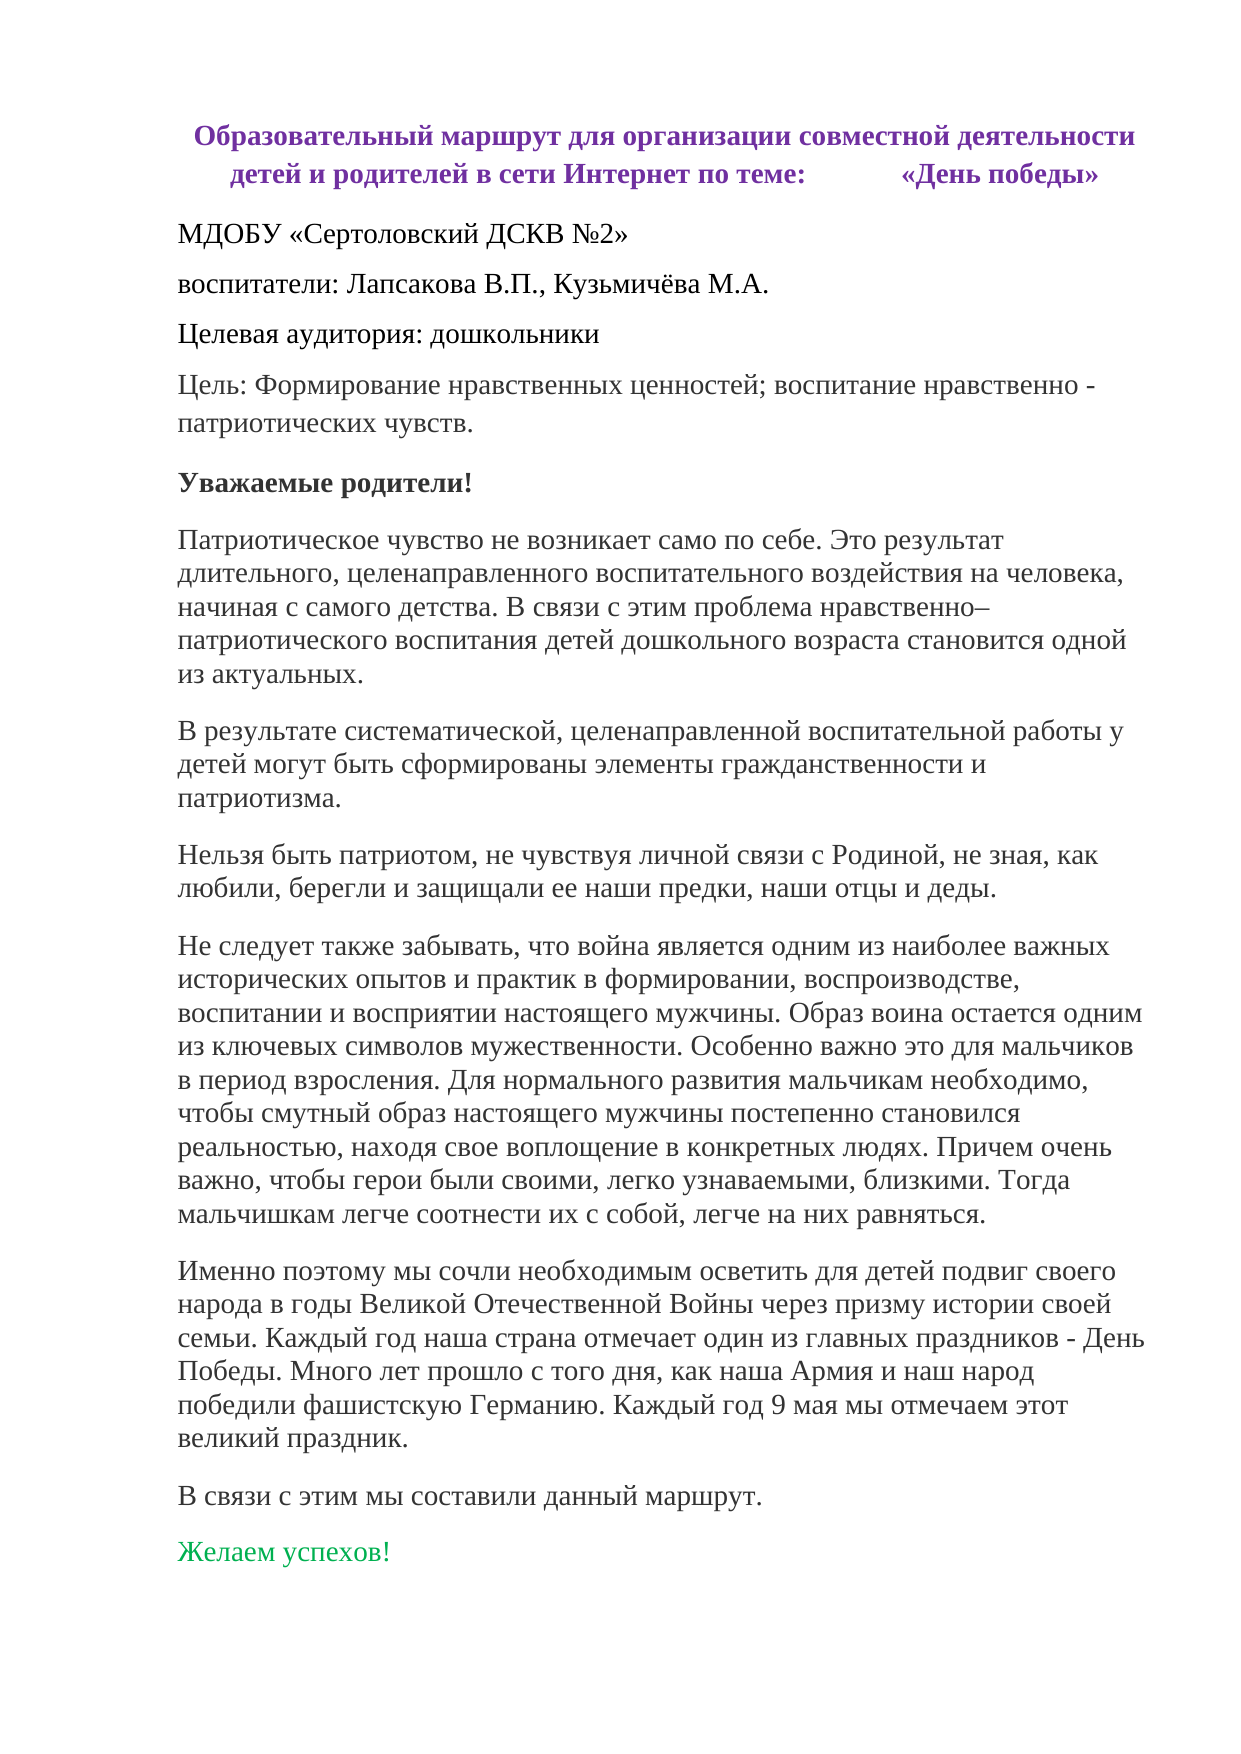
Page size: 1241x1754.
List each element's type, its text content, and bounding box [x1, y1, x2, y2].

text В связи с этим мы составили данный маршрут. [177, 1478, 1152, 1511]
text Уважаемые родители! [177, 465, 1152, 498]
text МДОБУ «Сертоловский ДСКВ №2» [177, 216, 1152, 249]
text Патриотическое чувство не возникает само по себе. Это результат длительного, целенаправленного воспитательного воздействия на человека, начиная с самого детства. В связи с этим проблема нравственно–патриотического воспитания детей дошкольного возраста становится одной из актуальных. [177, 522, 1152, 689]
text Цель: Формирование нравственных ценностей; воспитание нравственно - патриотических чувств. [177, 367, 1152, 439]
text Образовательный маршрут для организации совместной деятельности детей и родителей в сети Интернет по теме: «День победы» [177, 118, 1152, 190]
text В результате систематической, целенаправленной воспитательной работы у детей могут быть сформированы элементы гражданственности и патриотизма. [177, 713, 1152, 814]
text воспитатели: Лапсакова В.П., Кузьмичёва М.А. [177, 266, 1152, 300]
text Желаем успехов! [177, 1534, 1152, 1568]
text Целевая аудитория: дошкольники [177, 317, 1152, 350]
text Не следует также забывать, что война является одним из наиболее важных исторических опытов и практик в формировании, воспроизводстве, воспитании и восприятии настоящего мужчины. Образ воина остается одним из ключевых символов мужественности. Особенно важно это для мальчиков в период взросления. Для нормального развития мальчикам необходимо, чтобы смутный образ настоящего мужчины постепенно становился реальностью, находя свое воплощение в конкретных людях. Причем очень важно, чтобы герои были своими, легко узнаваемыми, близкими. Тогда мальчишкам легче соотнести их с собой, легче на них равняться. [177, 928, 1152, 1229]
text Нельзя быть патриотом, не чувствуя личной связи с Родиной, не зная, как любили, берегли и защищали ее наши предки, наши отцы и деды. [177, 837, 1152, 904]
text Именно поэтому мы сочли необходимым осветить для детей подвиг своего народа в годы Великой Отечественной Войны через призму истории своей семьи. Каждый год наша страна отмечает один из главных праздников - День Победы. Много лет прошло с того дня, как наша Армия и наш народ победили фашистскую Германию. Каждый год 9 мая мы отмечаем этот великий праздник. [177, 1253, 1152, 1454]
